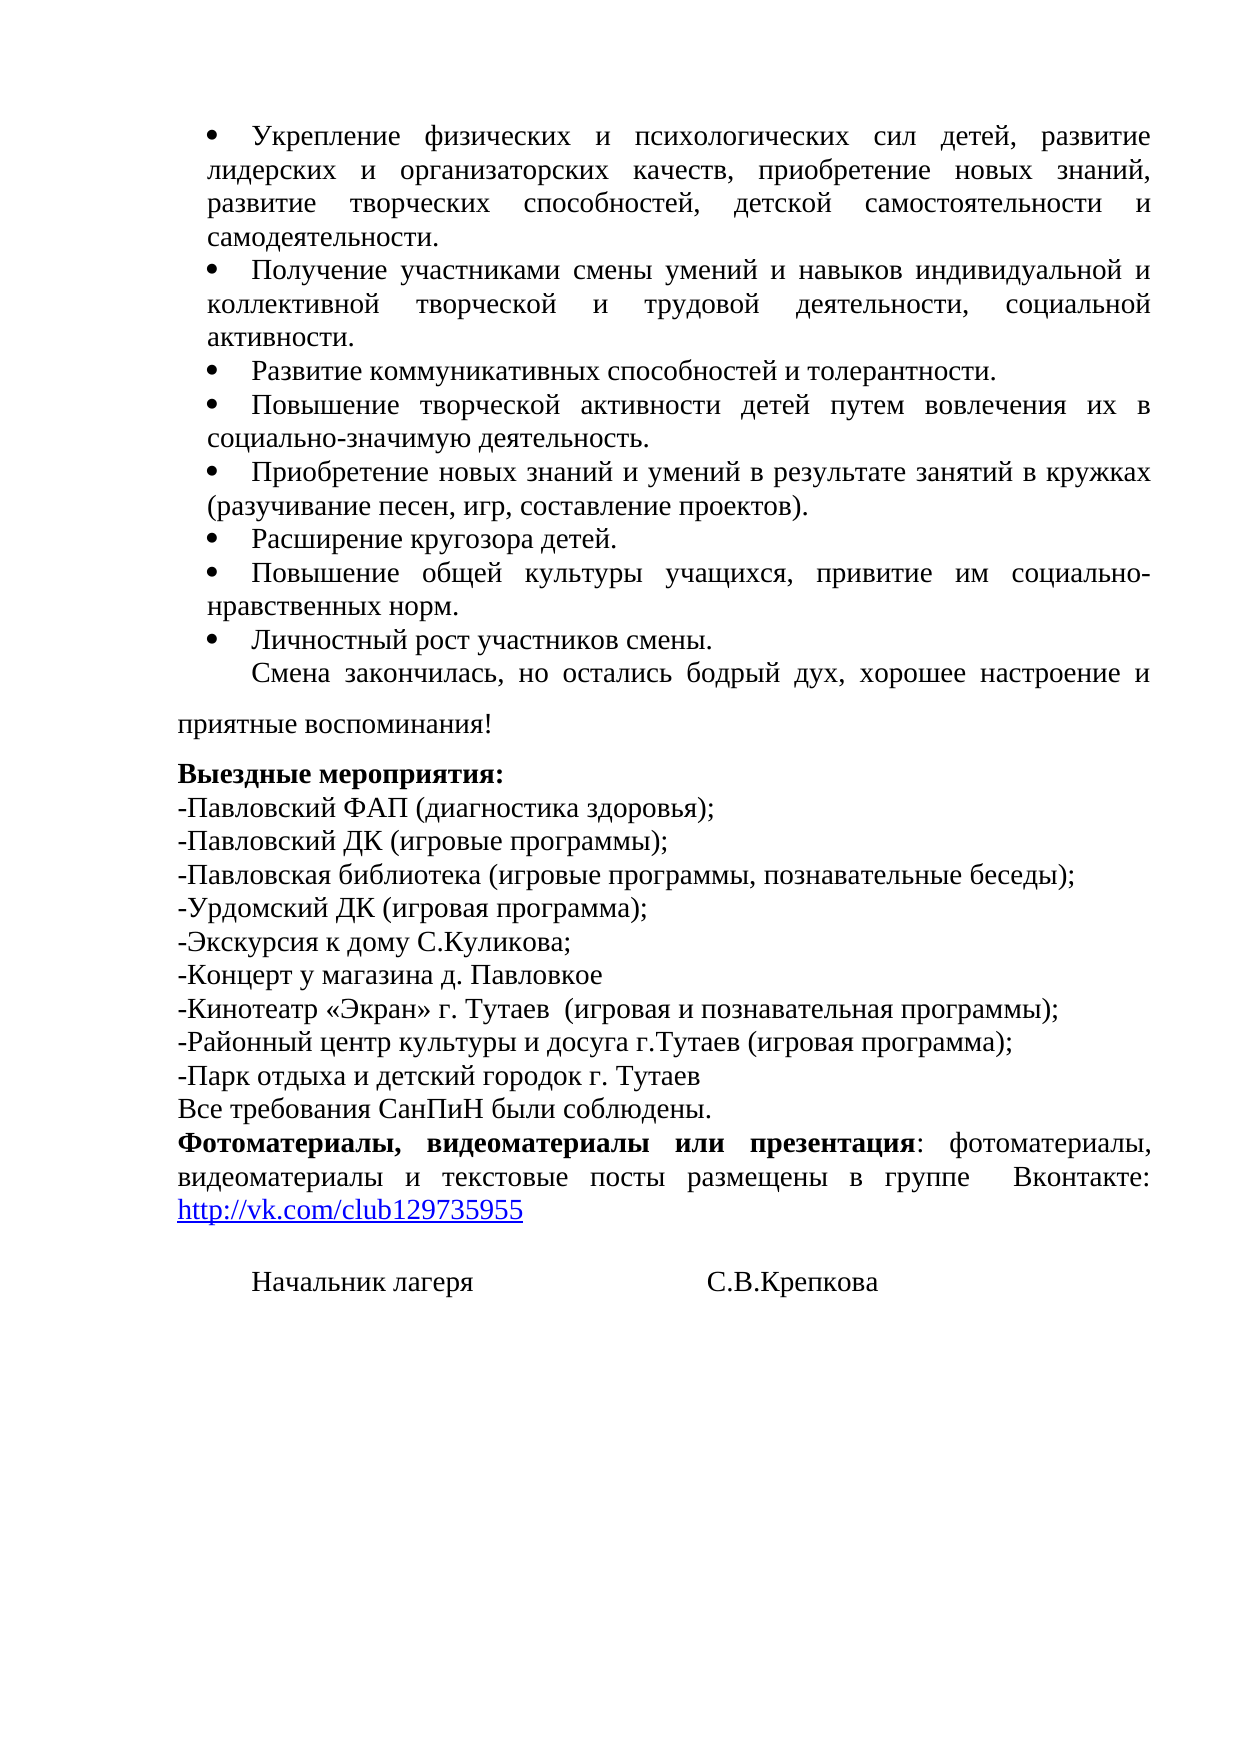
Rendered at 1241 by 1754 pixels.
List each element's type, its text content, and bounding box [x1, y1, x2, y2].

text Фотоматериалы, видеоматериалы или презентация: фотоматериалы, видеоматериалы и текстовые посты размещены в группе Вконтакте: http://vk.com/club129735955 [177, 1125, 1152, 1226]
text Начальник лагеря С.В.Крепкова [177, 1264, 1152, 1298]
text -Урдомский ДК (игровая программа); [177, 890, 1152, 924]
list Повышение общей культуры учащихся, привитие им социально-нравственных норм. [207, 555, 1152, 622]
text Смена закончилась, но остались бодрый дух, хорошее настроение и приятные воспоминания! [177, 656, 1152, 739]
text -Павловская библиотека (игровые программы, познавательные беседы); [177, 857, 1152, 890]
text -Районный центр культуры и досуга г.Тутаев (игровая программа); [177, 1024, 1152, 1058]
text -Кинотеатр «Экран» г. Тутаев (игровая и познавательная программы); [177, 991, 1152, 1024]
list Повышение творческой активности детей путем вовлечения их в социально-значимую деятельность. [207, 387, 1152, 454]
list Получение участниками смены умений и навыков индивидуальной и коллективной творческой и трудовой деятельности, социальной активности. [207, 252, 1152, 353]
list Развитие коммуникативных способностей и толерантности. [207, 353, 1152, 387]
text -Павловский ФАП (диагностика здоровья); [177, 790, 1152, 823]
text -Парк отдыха и детский городок г. Тутаев [177, 1058, 1152, 1092]
text Выездные мероприятия: [177, 756, 1152, 790]
text -Экскурсия к дому С.Куликова; [177, 924, 1152, 957]
text -Концерт у магазина д. Павловкое [177, 957, 1152, 991]
list Личностный рост участников смены. [207, 622, 1152, 656]
text Все требования СанПиН были соблюдены. [177, 1092, 1152, 1125]
list Укрепление физических и психологических сил детей, развитие лидерских и организаторских качеств, приобретение новых знаний, развитие творческих способностей, детской самостоятельности и самодеятельности. [207, 118, 1152, 252]
text -Павловский ДК (игровые программы); [177, 823, 1152, 857]
list Расширение кругозора детей. [207, 521, 1152, 555]
list Приобретение новых знаний и умений в результате занятий в кружках (разучивание песен, игр, составление проектов). [207, 454, 1152, 521]
